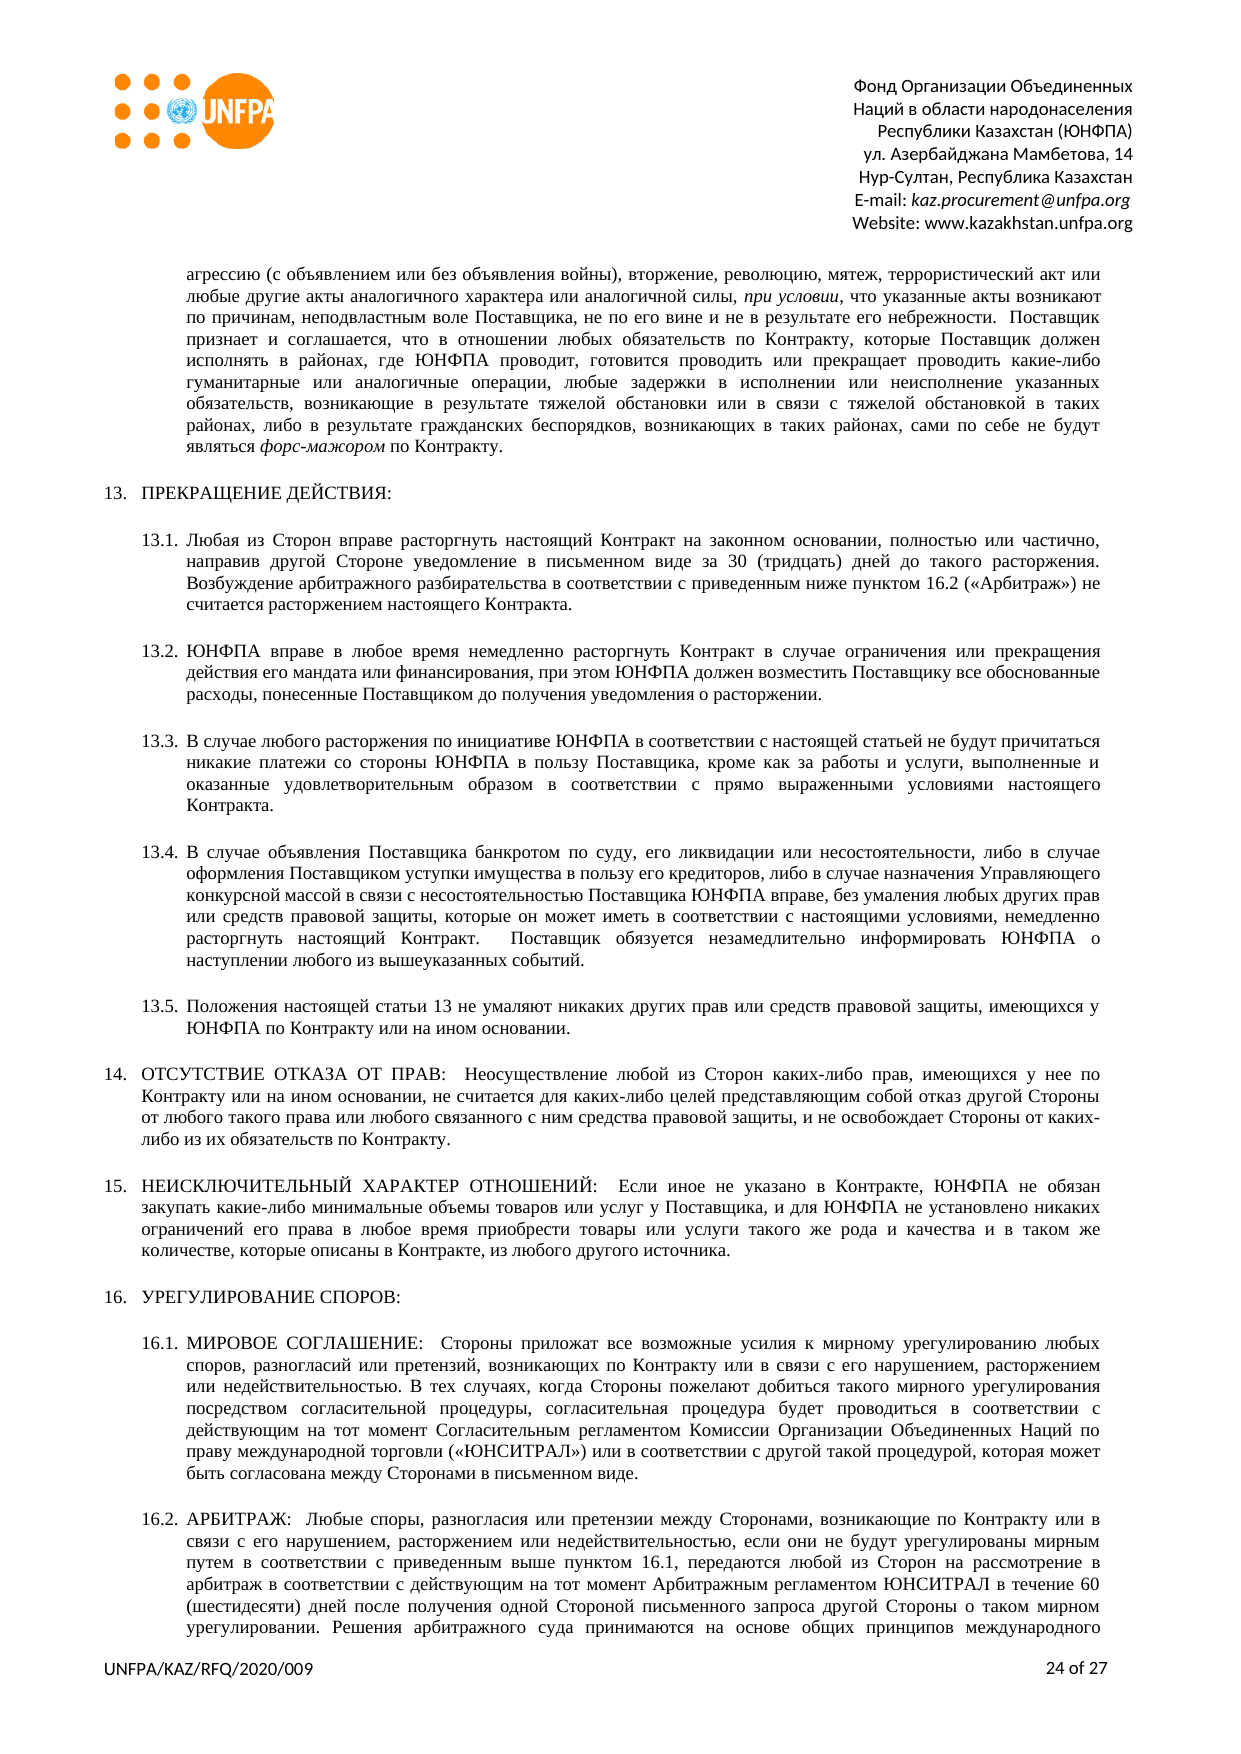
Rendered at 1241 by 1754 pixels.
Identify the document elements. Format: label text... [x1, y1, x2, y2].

list Любая из Сторон вправе расторгнуть настоящий Контракт на законном основании, полностью или частично, направив другой Стороне уведомление в письменном виде за 30 (тридцать) дней до такого расторжения. Возбуждение арбитражного разбирательства в соответствии с приведенным ниже пунктом 16.2 («Арбитраж») не считается расторжением настоящего Контракта. [141, 528, 1101, 615]
list В случае объявления Поставщика банкротом по суду, его ликвидации или несостоятельности, либо в случае оформления Поставщиком уступки имущества в пользу его кредиторов, либо в случае назначения Управляющего конкурсной массой в связи с несостоятельностью Поставщика ЮНФПА вправе, без умаления любых других прав или средств правовой защиты, которые он может иметь в соответствии с настоящими условиями, немедленно расторгнуть настоящий Контракт. Поставщик обязуется незамедлительно информировать ЮНФПА о наступлении любого из вышеуказанных событий. [141, 841, 1101, 970]
picture [114, 73, 274, 149]
list Положения настоящей статьи 13 не умаляют никаких других прав или средств правовой защиты, имеющихся у ЮНФПА по Контракту или на ином основании. [141, 995, 1101, 1038]
list В случае любого расторжения по инициативе ЮНФПА в соответствии с настоящей статьей не будут причитаться никакие платежи со стороны ЮНФПА в пользу Поставщика, кроме как за работы и услуги, выполненные и оказанные удовлетворительным образом в соответствии с прямо выраженными условиями настоящего Контракта. [141, 729, 1101, 816]
list НЕИСКЛЮЧИТЕЛЬНЫЙ ХАРАКТЕР ОТНОШЕНИЙ: Если иное не указано в Контракте, ЮНФПА не обязан закупать какие-либо минимальные объемы товаров или услуг у Поставщика, и для ЮНФПА не установлено никаких ограничений его права в любое время приобрести товары или услуги такого же рода и качества и в таком же количестве, которые описаны в Контракте, из любого другого источника. [103, 1174, 1101, 1261]
list УРЕГУЛИРОВАНИЕ СПОРОВ: [103, 1286, 1101, 1307]
list ОТСУТСТВИЕ ОТКАЗА ОТ ПРАВ: Неосуществление любой из Сторон каких-либо прав, имеющихся у нее по Контракту или на ином основании, не считается для каких-либо целей представляющим собой отказ другой Стороны от любого такого права или любого связанного с ним средства правовой защиты, и не освобождает Стороны от каких-либо из их обязательств по Контракту. [103, 1063, 1101, 1149]
list ПРЕКРАЩЕНИЕ ДЕЙСТВИЯ: [103, 482, 1101, 503]
list ЮНФПА вправе в любое время немедленно расторгнуть Контракт в случае ограничения или прекращения действия его мандата или финансирования, при этом ЮНФПА должен возместить Поставщику все обоснованные расходы, понесенные Поставщиком до получения уведомления о расторжении. [141, 640, 1101, 704]
list МИРОВОЕ СОГЛАШЕНИЕ: Стороны приложат все возможные усилия к мирному урегулированию любых споров, разногласий или претензий, возникающих по Контракту или в связи с его нарушением, расторжением или недействительностью. В тех случаях, когда Стороны пожелают добиться такого мирного урегулирования посредством согласительной процедуры, согласительная процедура будет проводиться в соответствии с действующим на тот момент Согласительным регламентом Комиссии Организации Объединенных Наций по праву международной торговли («ЮНСИТРАЛ») или в соответствии с другой такой процедурой, которая может быть согласована между Сторонами в письменном виде. [141, 1332, 1101, 1483]
